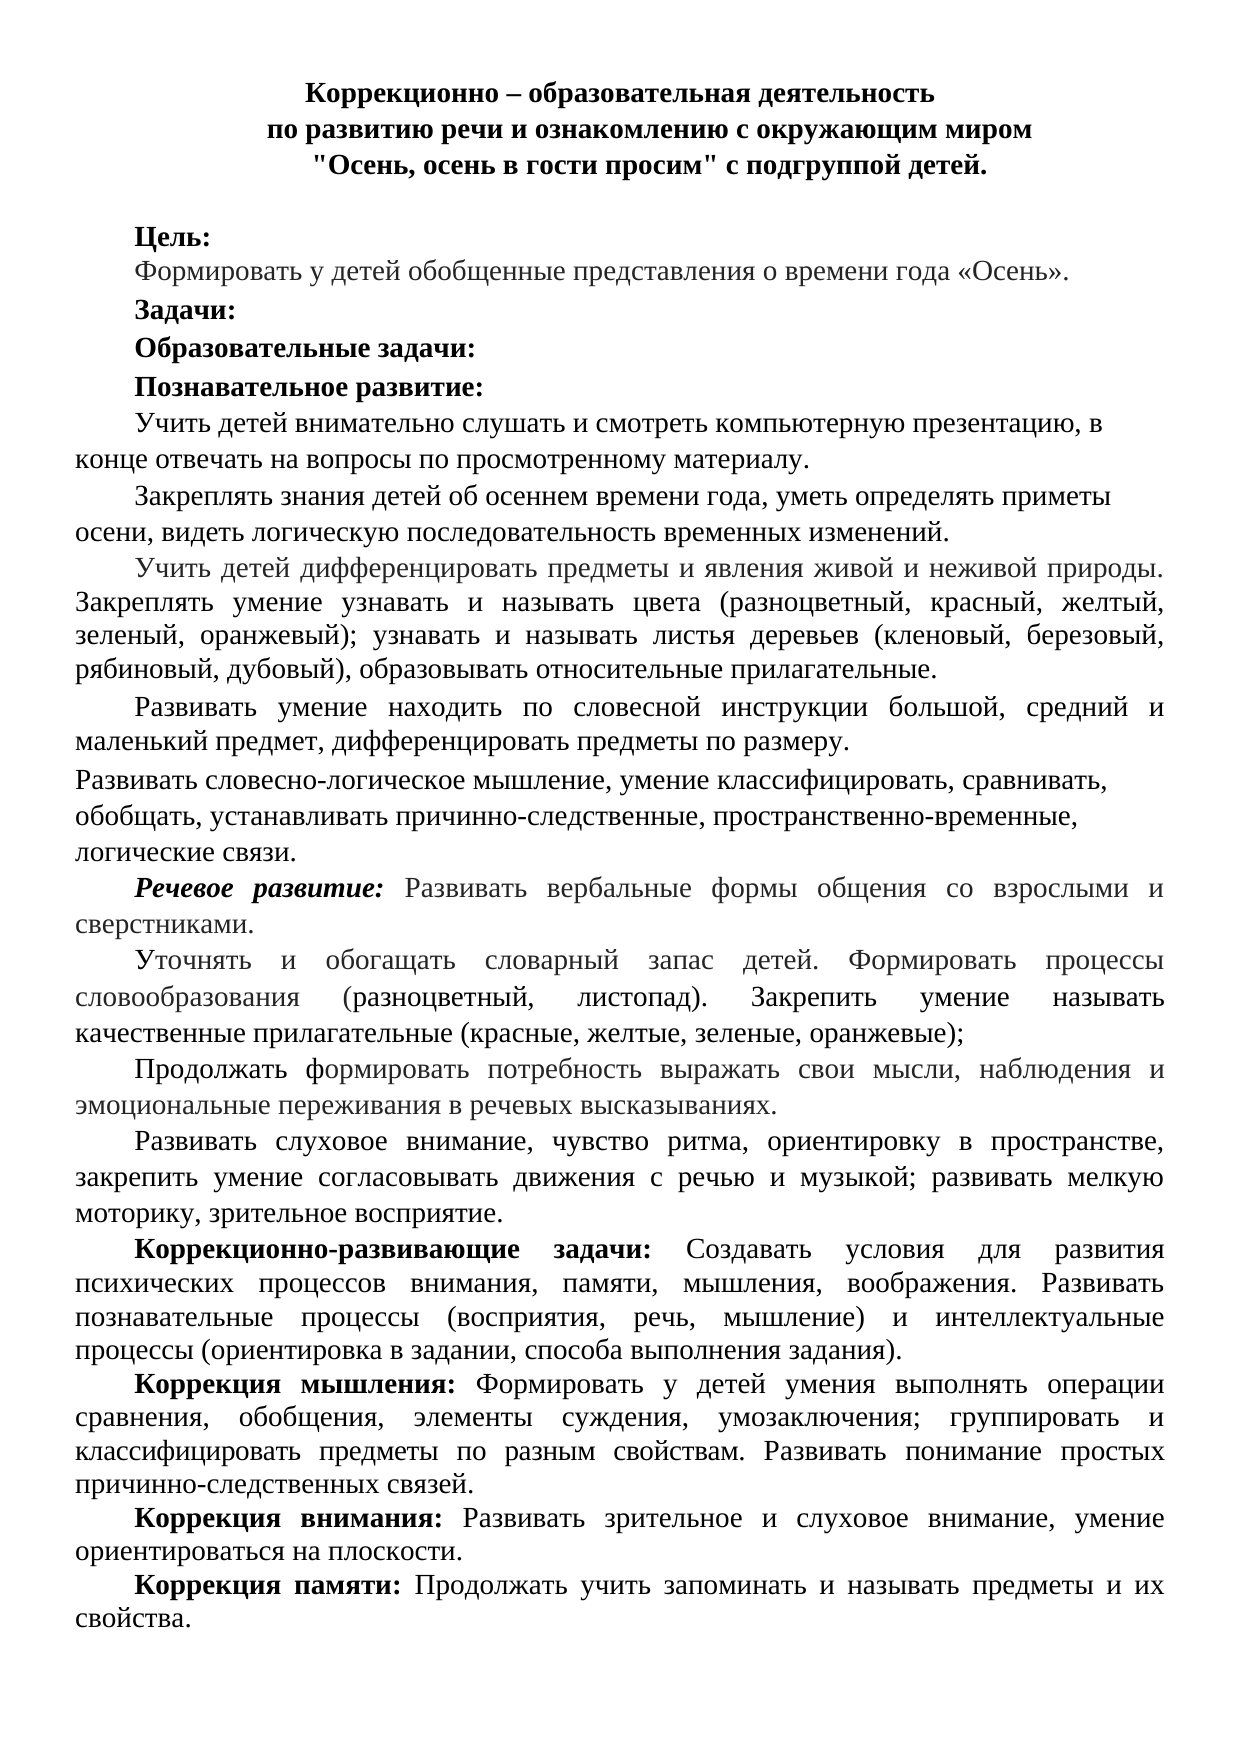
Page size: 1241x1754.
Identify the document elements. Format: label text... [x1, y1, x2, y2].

text Учить детей внимательно слушать и смотреть компьютерную презентацию, в конце отвечать на вопросы по просмотренному материалу. [75, 406, 1165, 475]
text Коррекционно-развивающие задачи: Создавать условия для развития психических процессов внимания, памяти, мышления, воображения. Развивать познавательные процессы (восприятия, речь, мышление) и интеллектуальные процессы (ориентировка в задании, способа выполнения задания). [75, 1232, 1165, 1366]
text Цель: [75, 219, 1165, 253]
text по развитию речи и ознакомлению с окружающим миром [75, 111, 1165, 145]
text Развивать словесно-логическое мышление, умение классифицировать, сравнивать, обобщать, устанавливать причинно-следственные, пространственно-временные, логические связи. [75, 762, 1165, 868]
text Учить детей дифференцировать предметы и явления живой и неживой природы. Закреплять умение узнавать и называть цвета (разноцветный, красный, желтый, зеленый, оранжевый); узнавать и называть листья деревьев (кленовый, березовый, рябиновый, дубовый), образовывать относительные прилагательные. [75, 550, 1165, 684]
text Коррекционно – образовательная деятельность [75, 75, 1165, 108]
text Развивать умение находить по словесной инструкции большой, средний и маленький предмет, дифференцировать предметы по размеру. [75, 689, 1165, 757]
text Познавательное развитие: [75, 369, 1165, 403]
text Коррекция памяти: Продолжать учить запоминать и называть предметы и их свойства. [75, 1567, 1165, 1634]
text "Осень, осень в гости просим" с подгруппой детей. [75, 147, 1165, 181]
text Задачи: [75, 292, 1165, 325]
text Уточнять и обогащать словарный запас детей. Формировать процессы словообразования (разноцветный, листопад). Закрепить умение называть качественные прилагательные (красные, желтые, зеленые, оранжевые); [75, 942, 1165, 1048]
text Коррекция внимания: Развивать зрительное и слуховое внимание, умение ориентироваться на плоскости. [75, 1500, 1165, 1567]
text Речевое развитие: Развивать вербальные формы общения со взрослыми и сверстниками. [75, 870, 1165, 940]
text Коррекция мышления: Формировать у детей умения выполнять операции сравнения, обобщения, элементы суждения, умозаключения; группировать и классифицировать предметы по разным свойствам. Развивать понимание простых причинно-следственных связей. [75, 1366, 1165, 1500]
text Развивать слуховое внимание, чувство ритма, ориентировку в пространстве, закрепить умение согласовывать движения с речью и музыкой; развивать мелкую моторику, зрительное восприятие. [75, 1123, 1165, 1229]
text Закреплять знания детей об осеннем времени года, уметь определять приметы осени, видеть логическую последовательность временных изменений. [75, 478, 1165, 547]
text Продолжать формировать потребность выражать свои мысли, наблюдения и эмоциональные переживания в речевых высказываниях. [75, 1051, 1165, 1121]
text Формировать у детей обобщенные представления о времени года «Осень». [75, 253, 1165, 287]
text Образовательные задачи: [75, 331, 1165, 364]
